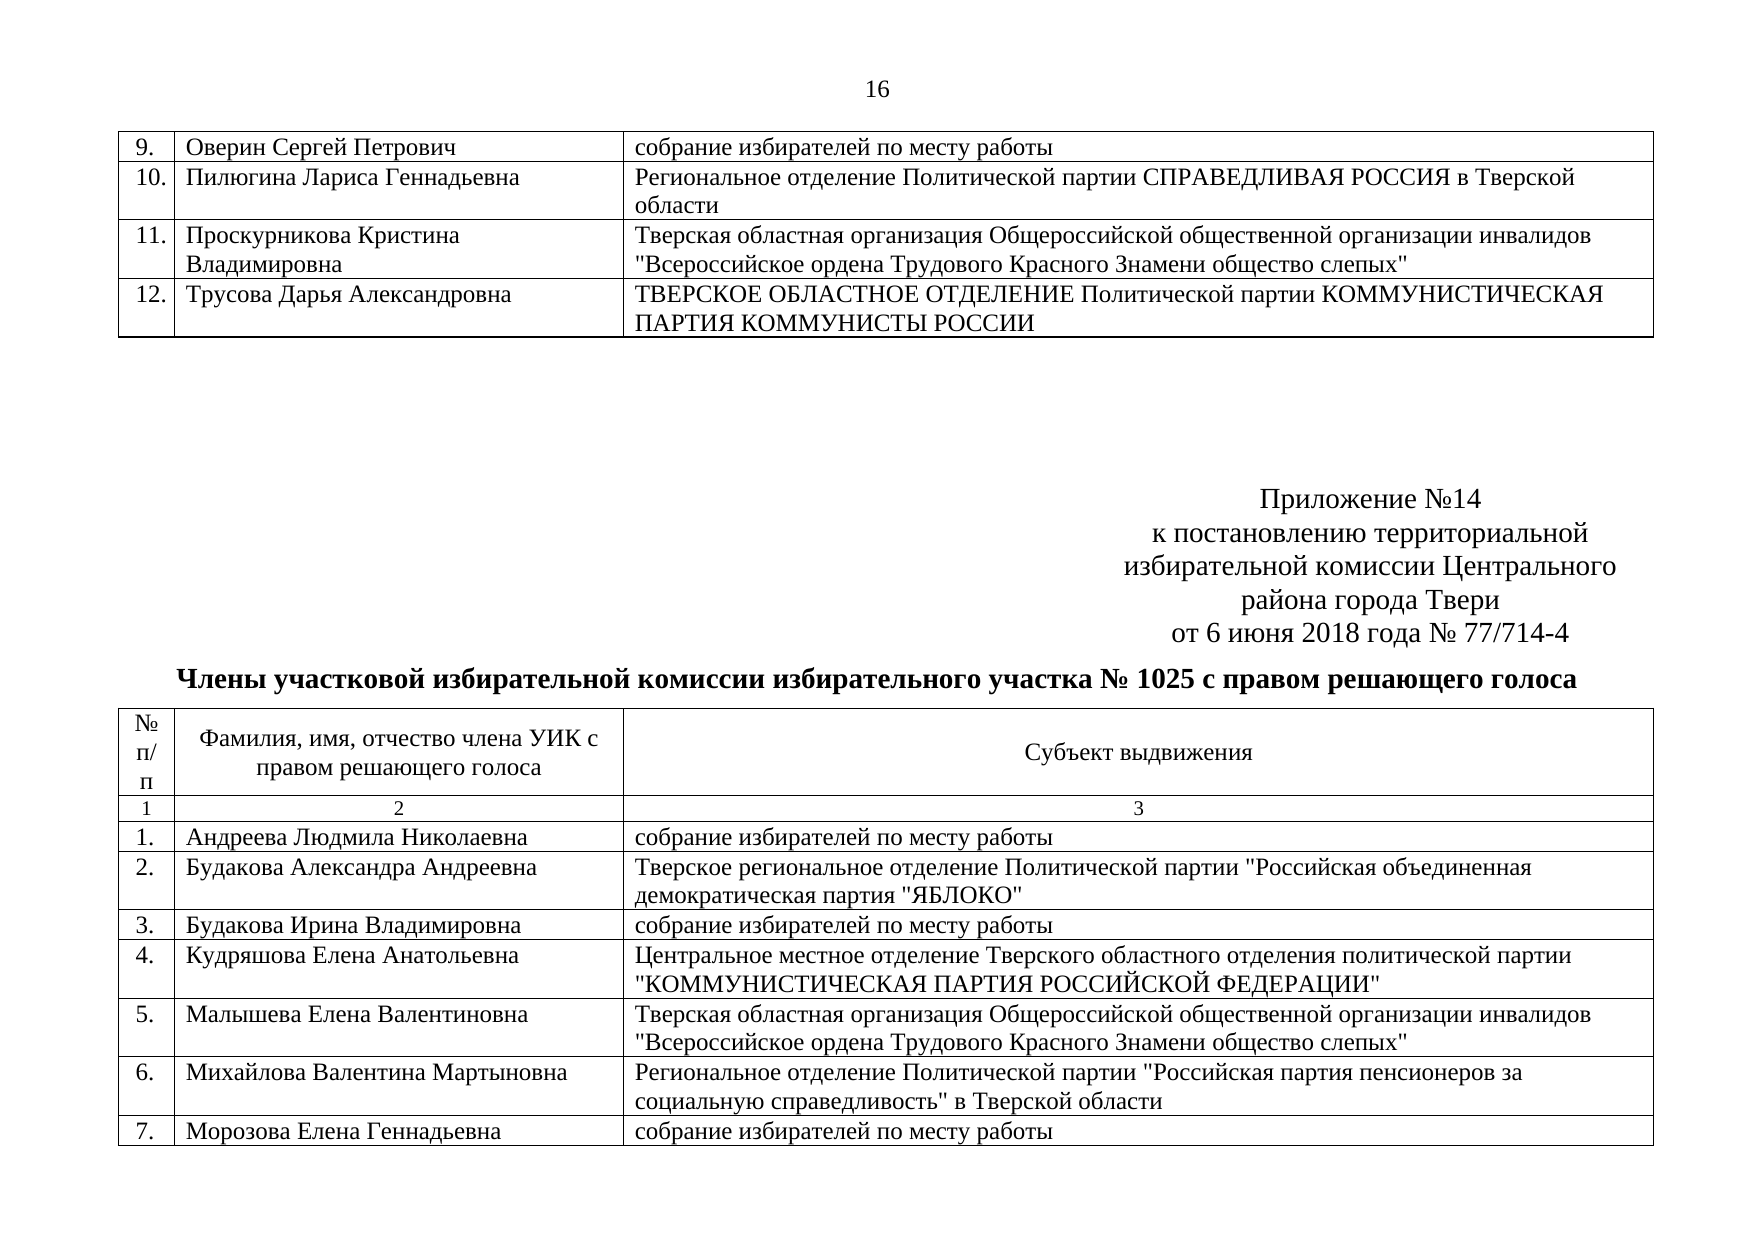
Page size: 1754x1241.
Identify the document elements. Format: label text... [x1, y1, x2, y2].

table_cell [119, 279, 174, 336]
table_cell [119, 852, 174, 909]
text Члены участковой избирательной комиссии избирательного участка № 1025 с правом решающего голоса [118, 661, 1636, 695]
table_header № п/п [119, 709, 174, 795]
table_cell Будакова Александра Андреевна [175, 852, 623, 909]
table_cell собрание избирателей по месту работы [624, 1116, 1653, 1144]
table_cell [119, 162, 174, 219]
table_cell [119, 1116, 174, 1144]
table_cell [119, 220, 174, 278]
table_cell Пилюгина Лариса Геннадьевна [175, 162, 623, 219]
table_cell к постановлению территориальной избирательной комиссии Центрального района города Твери [1093, 515, 1647, 615]
table_cell Центральное местное отделение Тверского областного отделения политической партии "КОММУНИСТИЧЕСКАЯ ПАРТИЯ РОССИЙСКОЙ ФЕДЕРАЦИИ" [624, 940, 1653, 998]
table_cell собрание избирателей по месту работы [624, 910, 1653, 939]
table_cell Андреева Людмила Николаевна [175, 822, 623, 851]
table_cell [119, 910, 174, 939]
table_cell [119, 999, 174, 1056]
table_cell Будакова Ирина Владимировна [175, 910, 623, 939]
table_cell Региональное отделение Политической партии СПРАВЕДЛИВАЯ РОССИЯ в Тверской области [624, 162, 1653, 219]
table_cell Трусова Дарья Александровна [175, 279, 623, 336]
table_cell собрание избирателей по месту работы [624, 132, 1653, 161]
table_cell от 6 июня 2018 года № 77/714-4 [1093, 615, 1647, 649]
table_cell 1 [119, 796, 174, 821]
table_cell [119, 940, 174, 998]
table_cell собрание избирателей по месту работы [624, 822, 1653, 851]
table_header Приложение №14 [1093, 481, 1647, 515]
table_cell [119, 132, 174, 161]
table_cell Малышева Елена Валентиновна [175, 999, 623, 1056]
table_cell Михайлова Валентина Мартыновна [175, 1057, 623, 1115]
table_cell 2 [175, 796, 623, 821]
table_cell 3 [624, 796, 1653, 821]
table_cell Региональное отделение Политической партии "Российская партия пенсионеров за социальную справедливость" в Тверской области [624, 1057, 1653, 1115]
table_cell Морозова Елена Геннадьевна [175, 1116, 623, 1144]
table_cell Тверская областная организация Общероссийской общественной организации инвалидов "Всероссийское ордена Трудового Красного Знамени общество слепых" [624, 999, 1653, 1056]
table_cell Кудряшова Елена Анатольевна [175, 940, 623, 998]
table_header Субъект выдвижения [624, 709, 1653, 795]
table_cell Тверская областная организация Общероссийской общественной организации инвалидов "Всероссийское ордена Трудового Красного Знамени общество слепых" [624, 220, 1653, 278]
table_cell [119, 822, 174, 851]
table_cell [119, 1057, 174, 1115]
table_cell ТВЕРСКОЕ ОБЛАСТНОЕ ОТДЕЛЕНИЕ Политической партии КОММУНИСТИЧЕСКАЯ ПАРТИЯ КОММУНИСТЫ РОССИИ [624, 279, 1653, 336]
table_cell Оверин Сергей Петрович [175, 132, 623, 161]
table_cell Тверское региональное отделение Политической партии "Российская объединенная демократическая партия "ЯБЛОКО" [624, 852, 1653, 909]
table_cell Проскурникова Кристина Владимировна [175, 220, 623, 278]
table_header Фамилия, имя, отчество члена УИК с правом решающего голоса [175, 709, 623, 795]
